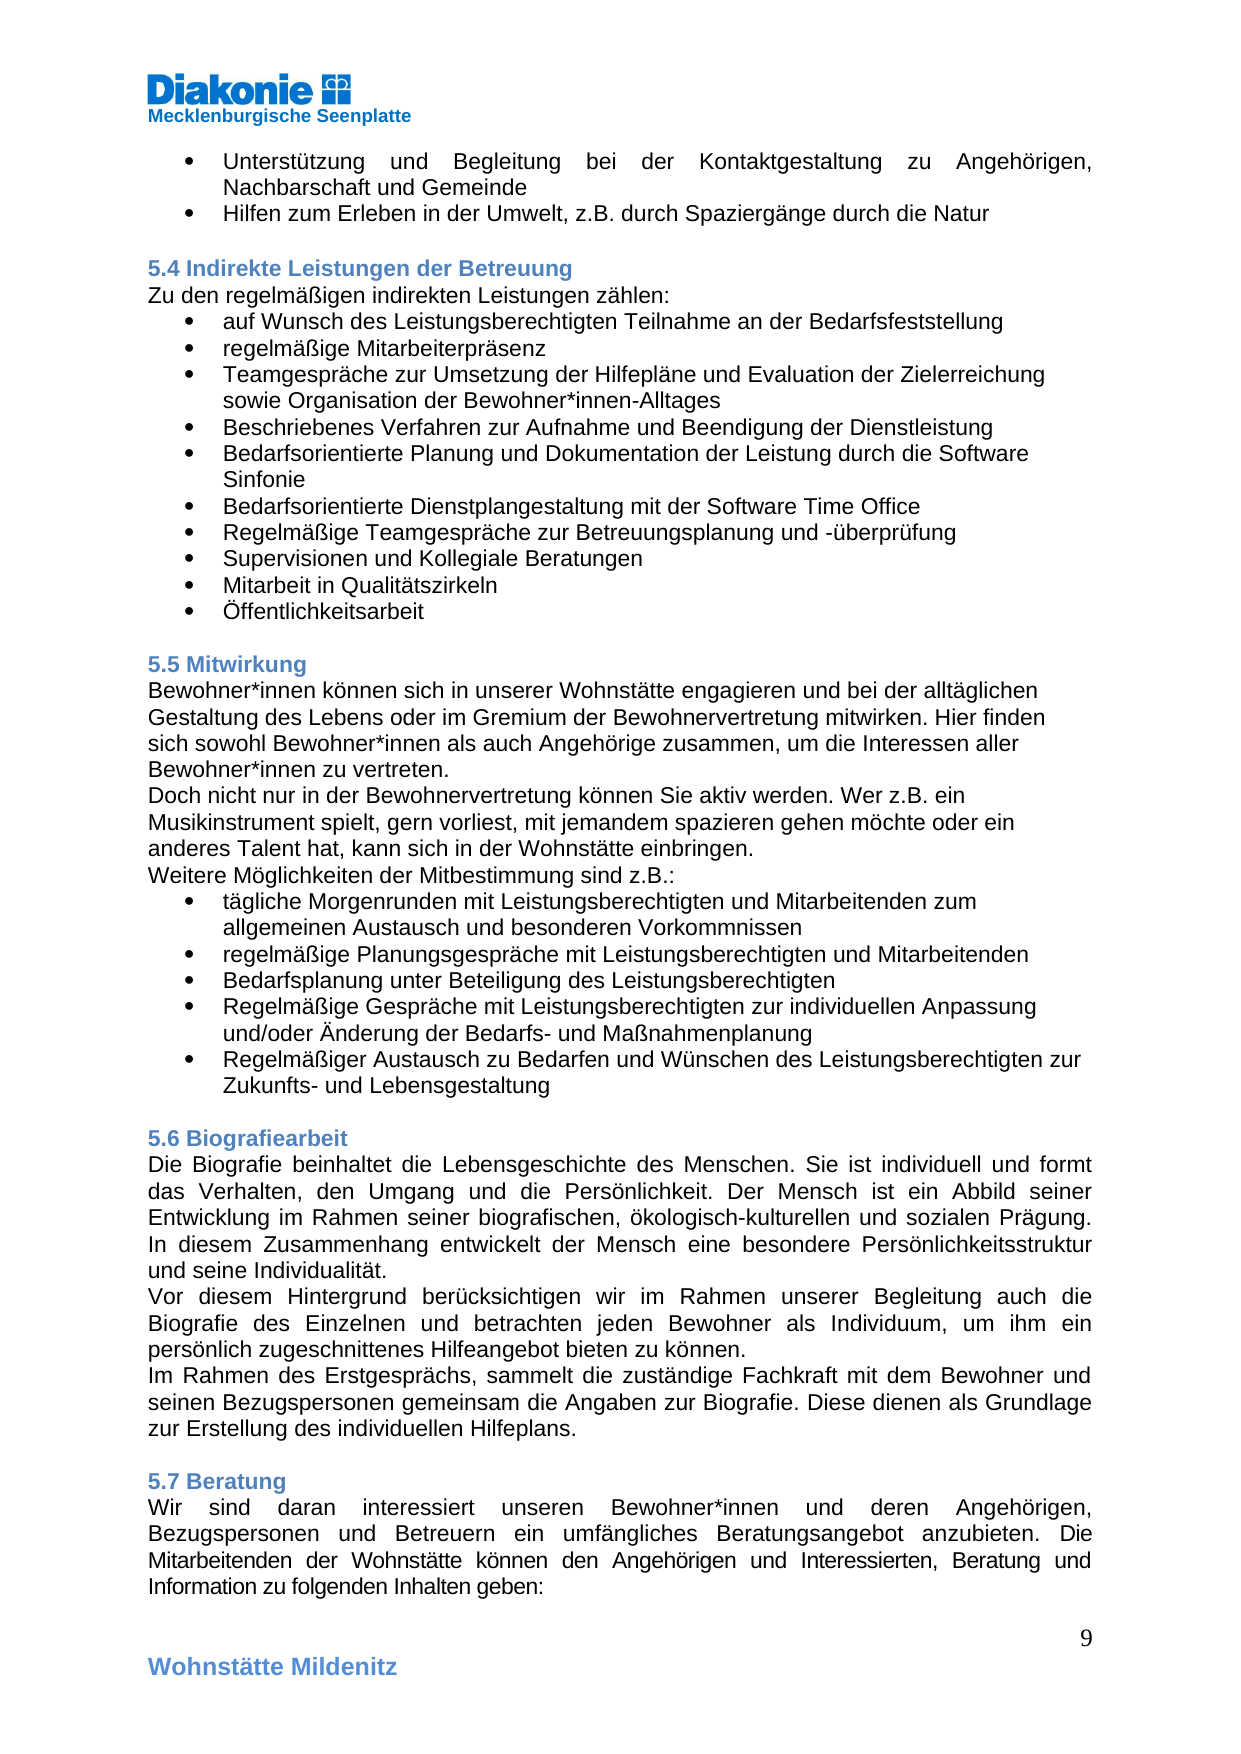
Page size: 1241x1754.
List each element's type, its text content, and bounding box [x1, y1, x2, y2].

list Beschriebenes Verfahren zur Aufnahme und Beendigung der Dienstleistung [185, 413, 1093, 440]
text Wir sind daran interessiert unseren Bewohner*innen und deren Angehörigen, Bezugspersonen und Betreuern ein umfängliches Beratungsangebot anzubieten. Die Mitarbeitenden der Wohnstätte können den Angehörigen und Interessierten, Beratung und Information zu folgenden Inhalten geben: [148, 1494, 1093, 1599]
list Regelmäßige Teamgespräche zur Betreuungsplanung und -überprüfung [185, 519, 1093, 545]
subtitle Bewohner*innen können sich in unserer Wohnstätte engagieren und bei der alltäglichen Gestaltung des Lebens oder im Gremium der Bewohnervertretung mitwirken. Hier finden sich sowohl Bewohner*innen als auch Angehörige zusammen, um die Interessen aller Bewohner*innen zu vertreten. [148, 677, 1093, 782]
subtitle 5.6 Biografiearbeit [148, 1125, 1093, 1151]
subtitle Bedarfsplanung unter Beteiligung des Leistungsberechtigten [185, 967, 1093, 993]
list Teamgespräche zur Umsetzung der Hilfepläne und Evaluation der Zielerreichung sowie Organisation der Bewohner*innen-Alltages [185, 361, 1093, 413]
subtitle 5.7 Beratung [148, 1468, 1093, 1494]
subtitle Regelmäßige Gespräche mit Leistungsberechtigten zur individuellen Anpassung und/oder Änderung der Bedarfs- und Maßnahmenplanung [185, 993, 1093, 1046]
subtitle Zu den regelmäßigen indirekten Leistungen zählen: [148, 282, 1093, 308]
text Vor diesem Hintergrund berücksichtigen wir im Rahmen unserer Begleitung auch die Biografie des Einzelnen und betrachten jeden Bewohner als Individuum, um ihm ein persönlich zugeschnittenes Hilfeangebot bieten zu können. [148, 1283, 1093, 1362]
subtitle Weitere Möglichkeiten der Mitbestimmung sind z.B.: [148, 862, 1093, 888]
list Unterstützung und Begleitung bei der Kontaktgestaltung zu Angehörigen, Nachbarschaft und Gemeinde [185, 148, 1093, 200]
list Bedarfsorientierte Planung und Dokumentation der Leistung durch die Software Sinfonie [185, 440, 1093, 493]
list Mitarbeit in Qualitätszirkeln [185, 572, 1093, 598]
picture [147, 73, 351, 105]
list Bedarfsorientierte Dienstplangestaltung mit der Software Time Office [185, 493, 1093, 519]
subtitle tägliche Morgenrunden mit Leistungsberechtigten und Mitarbeitenden zum allgemeinen Austausch und besonderen Vorkommnissen [185, 888, 1093, 941]
list Öffentlichkeitsarbeit [185, 598, 1093, 624]
subtitle auf Wunsch des Leistungsberechtigten Teilnahme an der Bedarfsfeststellung [185, 308, 1093, 334]
subtitle Doch nicht nur in der Bewohnervertretung können Sie aktiv werden. Wer z.B. ein Musikinstrument spielt, gern vorliest, mit jemandem spazieren gehen möchte oder ein anderes Talent hat, kann sich in der Wohnstätte einbringen. [148, 782, 1093, 862]
subtitle 5.4 Indirekte Leistungen der Betreuung [148, 255, 1093, 282]
text Im Rahmen des Erstgesprächs, sammelt die zuständige Fachkraft mit dem Bewohner und seinen Bezugspersonen gemeinsam die Angaben zur Biografie. Diese dienen als Grundlage zur Erstellung des individuellen Hilfeplans. [148, 1362, 1093, 1441]
list Supervisionen und Kollegiale Beratungen [185, 545, 1093, 572]
list Hilfen zum Erleben in der Umwelt, z.B. durch Spaziergänge durch die Natur [185, 200, 1093, 227]
text Die Biografie beinhaltet die Lebensgeschichte des Menschen. Sie ist individuell und formt das Verhalten, den Umgang und die Persönlichkeit. Der Mensch ist ein Abbild seiner Entwicklung im Rahmen seiner biografischen, ökologisch-kulturellen und sozialen Prägung. In diesem Zusammenhang entwickelt der Mensch eine besondere Persönlichkeitsstruktur und seine Individualität. [148, 1151, 1093, 1283]
subtitle regelmäßige Mitarbeiterpräsenz [185, 334, 1093, 361]
subtitle regelmäßige Planungsgespräche mit Leistungsberechtigten und Mitarbeitenden [185, 941, 1093, 967]
subtitle 5.5 Mitwirkung [148, 651, 1093, 677]
subtitle Regelmäßiger Austausch zu Bedarfen und Wünschen des Leistungsberechtigten zur Zukunfts- und Lebensgestaltung [185, 1046, 1093, 1099]
